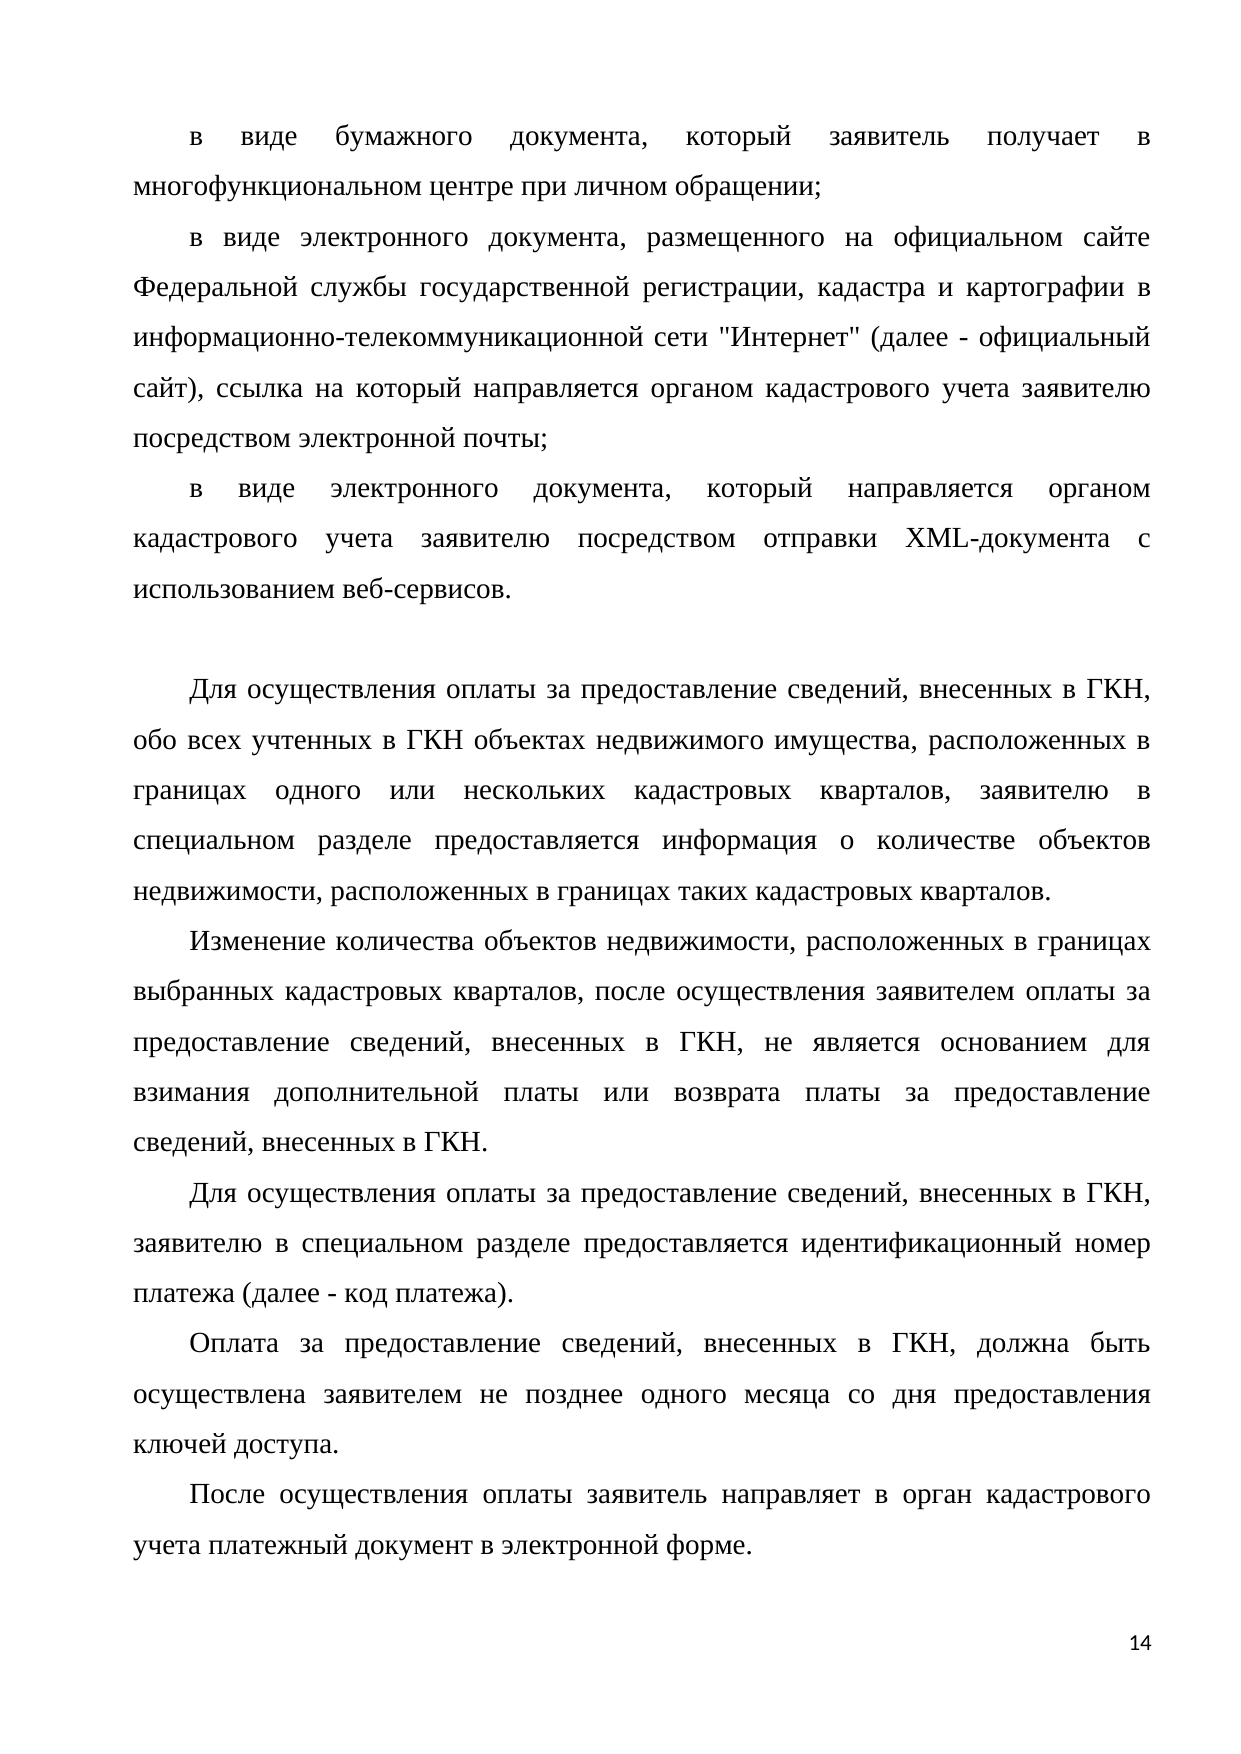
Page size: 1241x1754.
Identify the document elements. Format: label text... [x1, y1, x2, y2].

text в виде бумажного документа, который заявитель получает в многофункциональном центре при личном обращении; [133, 118, 1152, 202]
text в виде электронного документа, который направляется органом кадастрового учета заявителю посредством отправки XML-документа с использованием веб-сервисов. [133, 470, 1152, 604]
text Изменение количества объектов недвижимости, расположенных в границах выбранных кадастровых кварталов, после осуществления заявителем оплаты за предоставление сведений, внесенных в ГКН, не является основанием для взимания дополнительной платы или возврата платы за предоставление сведений, внесенных в ГКН. [133, 923, 1152, 1158]
text Оплата за предоставление сведений, внесенных в ГКН, должна быть осуществлена заявителем не позднее одного месяца со дня предоставления ключей доступа. [133, 1326, 1152, 1460]
text в виде электронного документа, размещенного на официальном сайте Федеральной службы государственной регистрации, кадастра и картографии в информационно-телекоммуникационной сети "Интернет" (далее - официальный сайт), ссылка на который направляется органом кадастрового учета заявителю посредством электронной почты; [133, 219, 1152, 453]
text Для осуществления оплаты за предоставление сведений, внесенных в ГКН, обо всех учтенных в ГКН объектах недвижимого имущества, расположенных в границах одного или нескольких кадастровых кварталов, заявителю в специальном разделе предоставляется информация о количестве объектов недвижимости, расположенных в границах таких кадастровых кварталов. [133, 672, 1152, 906]
text Для осуществления оплаты за предоставление сведений, внесенных в ГКН, заявителю в специальном разделе предоставляется идентификационный номер платежа (далее - код платежа). [133, 1175, 1152, 1309]
text После осуществления оплаты заявитель направляет в орган кадастрового учета платежный документ в электронной форме. [133, 1477, 1152, 1560]
